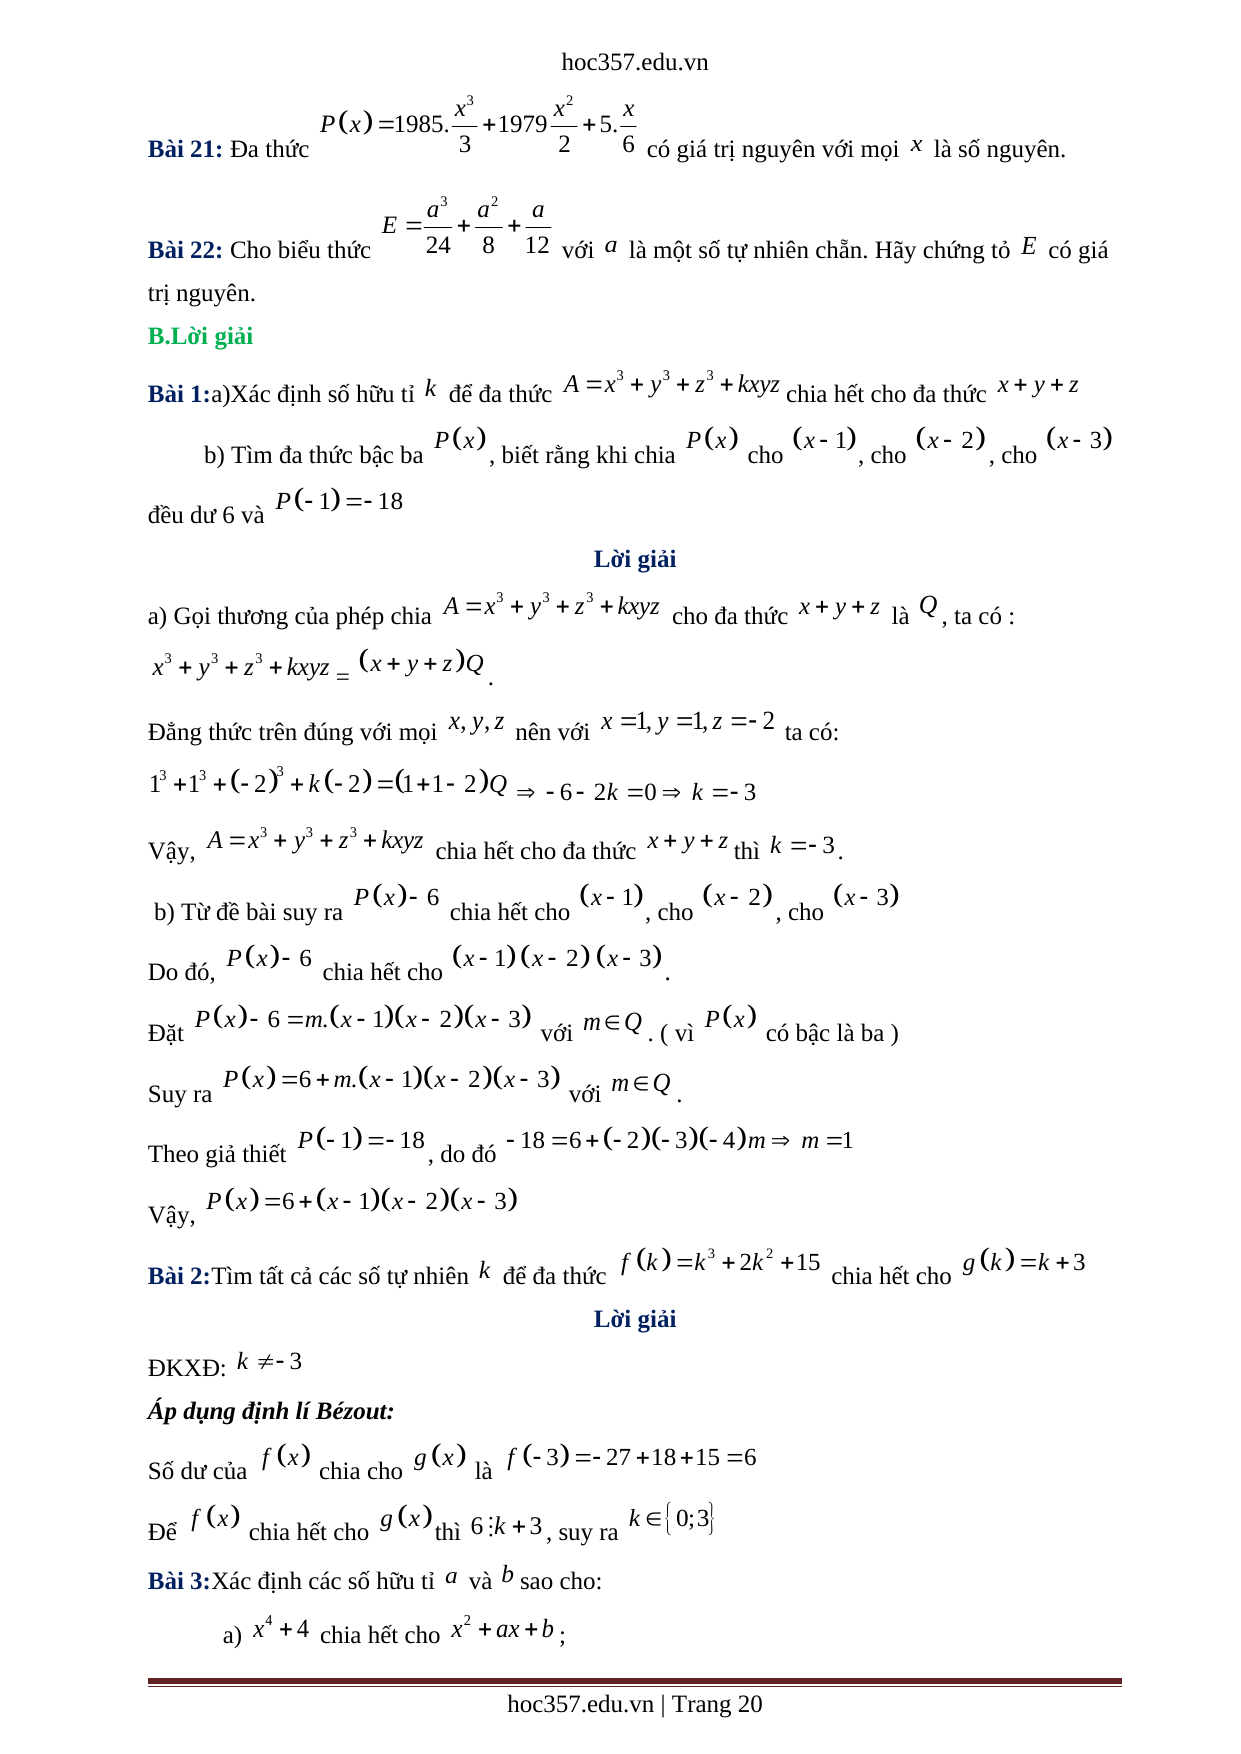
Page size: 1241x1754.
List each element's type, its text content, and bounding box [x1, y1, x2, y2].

text a) Gọi thương của phép chia cho đa thức là , ta có : [148, 587, 1122, 630]
text b) Từ đề bài suy ra chia hết cho , cho , cho [148, 879, 1122, 925]
text Vậy, chia hết cho đa thức thì . [148, 821, 1122, 864]
text Vậy, [148, 1183, 1122, 1229]
text Lời giải [148, 1304, 1122, 1333]
text a) chia hết cho ; [148, 1609, 1122, 1649]
text Để chia hết cho thì , suy ra [148, 1499, 1141, 1546]
text Số dư của chia cho là [148, 1439, 1141, 1485]
text Áp dụng định lí Bézout: [148, 1396, 1141, 1424]
text b) Tìm đa thức bậc ba , biết rằng khi chia cho , cho , cho đều dư 6 và [148, 422, 1122, 529]
text Suy ra với . [148, 1061, 1122, 1107]
text ĐKXĐ: [148, 1347, 1141, 1381]
text Bài 3:Xác định các số hữu tỉ và sao cho: [148, 1560, 1122, 1594]
text Bài 21: Đa thức có giá trị nguyên với mọi là số nguyên. [148, 89, 1122, 163]
text Theo giả thiết , do đó [148, 1122, 1122, 1168]
text Lời giải [148, 544, 1122, 572]
text Bài 2:Tìm tất cả các số tự nhiên để đa thức chia hết cho [148, 1243, 1122, 1290]
text Đặt với . ( vì có bậc là ba ) [148, 1000, 1122, 1047]
text B.Lời giải [148, 321, 1122, 350]
text Bài 22: Cho biểu thức với là một số tự nhiên chẵn. Hãy chứng tỏ có giá trị nguyên. [148, 190, 1122, 307]
text Bài 1:a)Xác định số hữu tỉ để đa thức chia hết cho đa thức [148, 364, 1122, 408]
text Đẳng thức trên đúng với mọi nên với ta có: [148, 705, 1122, 746]
text = . [148, 644, 1122, 691]
text Do đó, chia hết cho . [148, 940, 1122, 986]
